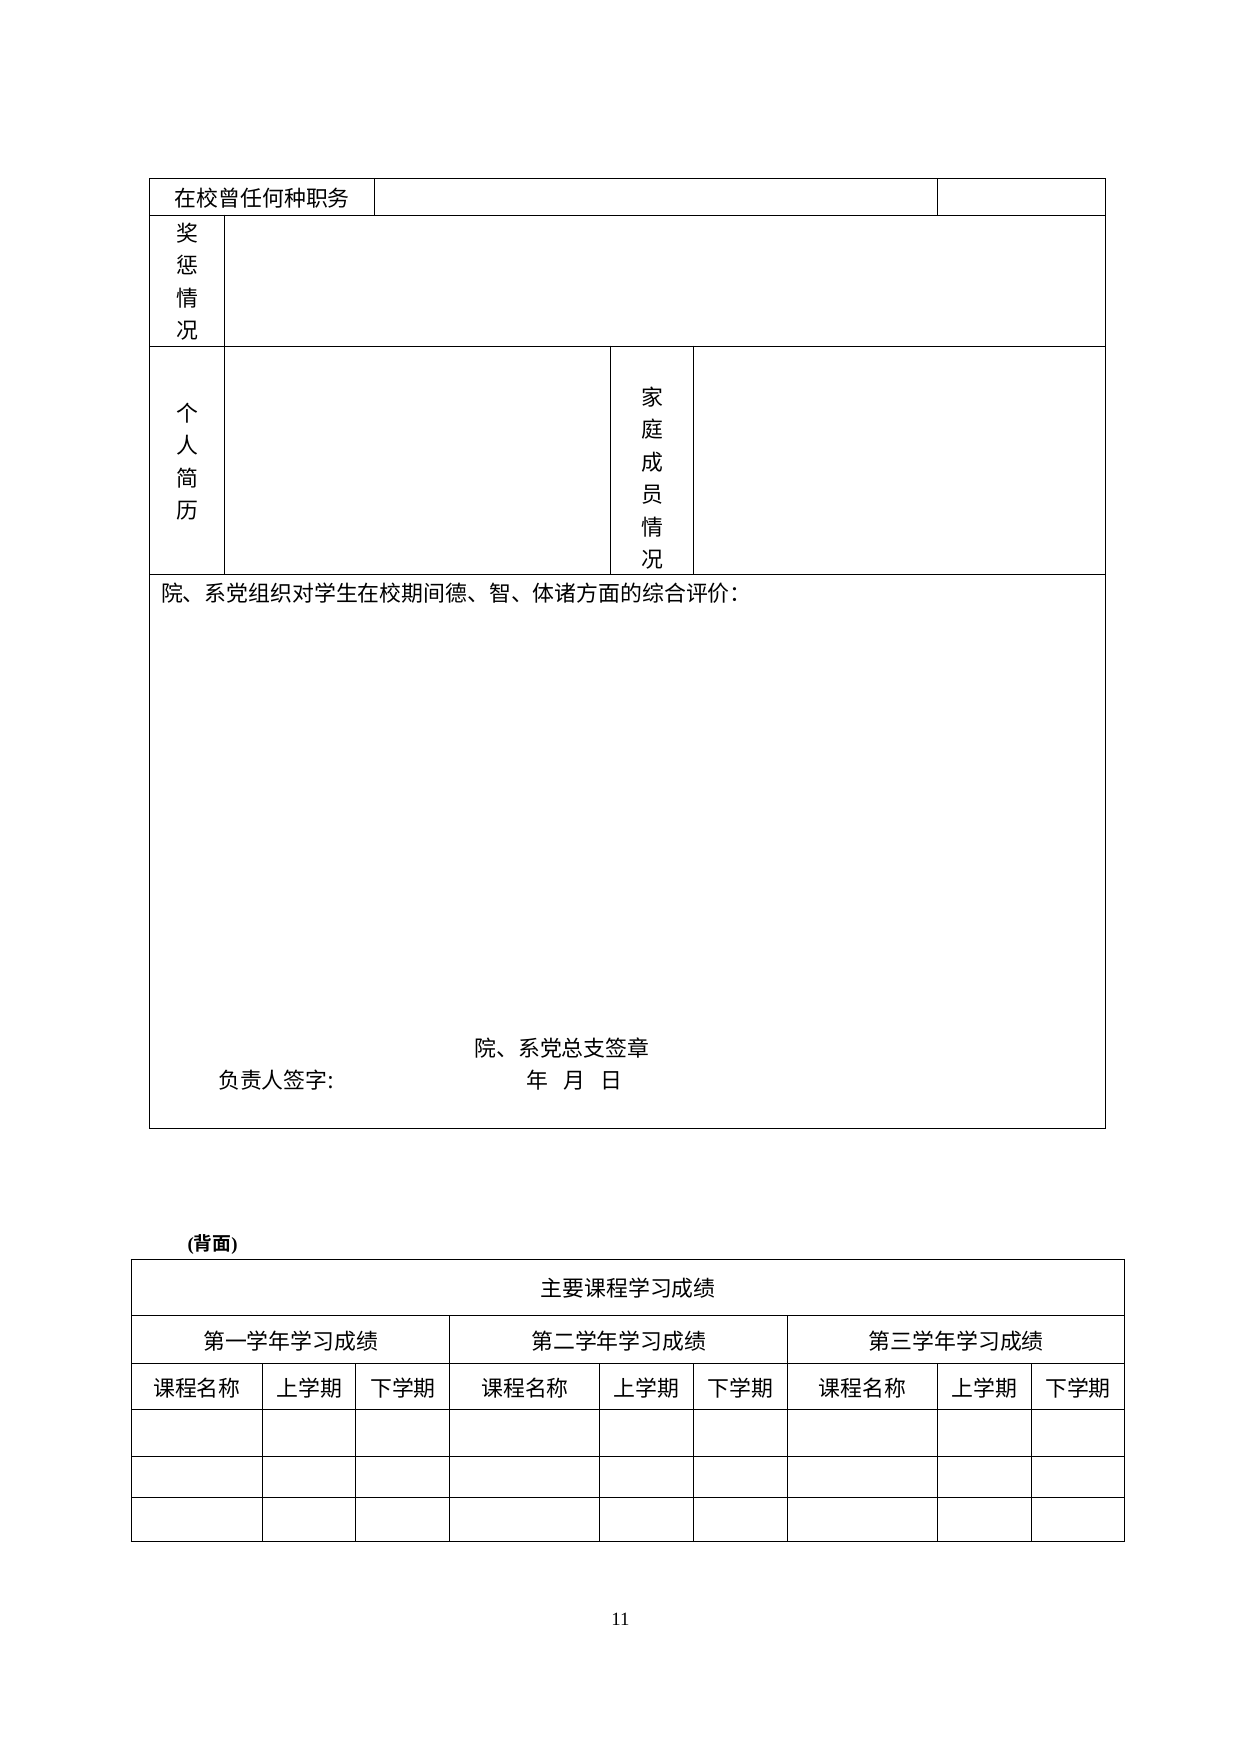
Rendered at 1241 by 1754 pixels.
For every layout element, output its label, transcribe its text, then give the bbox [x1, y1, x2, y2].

table_cell [263, 1457, 355, 1497]
table_cell [1032, 1498, 1124, 1541]
table_cell [938, 1457, 1031, 1497]
table_cell [600, 1457, 693, 1497]
table_cell [788, 1410, 937, 1456]
table_cell 第二学年学习成绩 [450, 1316, 787, 1363]
table_cell [600, 1410, 693, 1456]
table_cell 上学期 [600, 1364, 693, 1409]
table_cell 课程名称 [132, 1364, 262, 1409]
table_cell [225, 216, 1105, 346]
table_cell [356, 1498, 449, 1541]
table_cell 院、系党组织对学生在校期间德、智、体诸方面的综合评价： 院、系党总支签章 负责人签字: 年 月 日 [150, 575, 1105, 1128]
table_cell [132, 1498, 262, 1541]
text (背面) [187, 1226, 1053, 1259]
table_cell [375, 179, 937, 214]
table_cell 奖 惩 情 况 [150, 216, 224, 346]
table_cell 上学期 [938, 1364, 1031, 1409]
table_cell 第三学年学习成绩 [788, 1316, 1124, 1363]
table_cell 课程名称 [450, 1364, 599, 1409]
table_cell [263, 1410, 355, 1456]
table_cell [694, 1498, 787, 1541]
table_cell 个 人 简 历 [150, 347, 224, 574]
table_cell [938, 1410, 1031, 1456]
table_cell [356, 1457, 449, 1497]
table_cell [263, 1498, 355, 1541]
table_cell 第一学年学习成绩 [132, 1316, 449, 1363]
table_cell [450, 1498, 599, 1541]
table_cell [788, 1498, 937, 1541]
table_cell 上学期 [263, 1364, 355, 1409]
table_cell 家 庭 成 员 情 况 [611, 347, 693, 574]
table_cell [694, 347, 1105, 574]
table_header 主要课程学习成绩 [132, 1260, 1124, 1315]
table_cell [450, 1410, 599, 1456]
table_cell 在校曾任何种职务 [150, 179, 374, 214]
table_cell 下学期 [356, 1364, 449, 1409]
table_cell [788, 1457, 937, 1497]
table_cell [694, 1457, 787, 1497]
table_cell [938, 1498, 1031, 1541]
table_cell [132, 1457, 262, 1497]
table_cell [450, 1457, 599, 1497]
table_cell [694, 1410, 787, 1456]
table_cell 课程名称 [788, 1364, 937, 1409]
table_cell [356, 1410, 449, 1456]
table_cell [1032, 1457, 1124, 1497]
table_cell 下学期 [694, 1364, 787, 1409]
table_cell [1032, 1410, 1124, 1456]
table_cell [225, 347, 610, 574]
table_cell [132, 1410, 262, 1456]
table_cell 下学期 [1032, 1364, 1124, 1409]
table_cell [600, 1498, 693, 1541]
